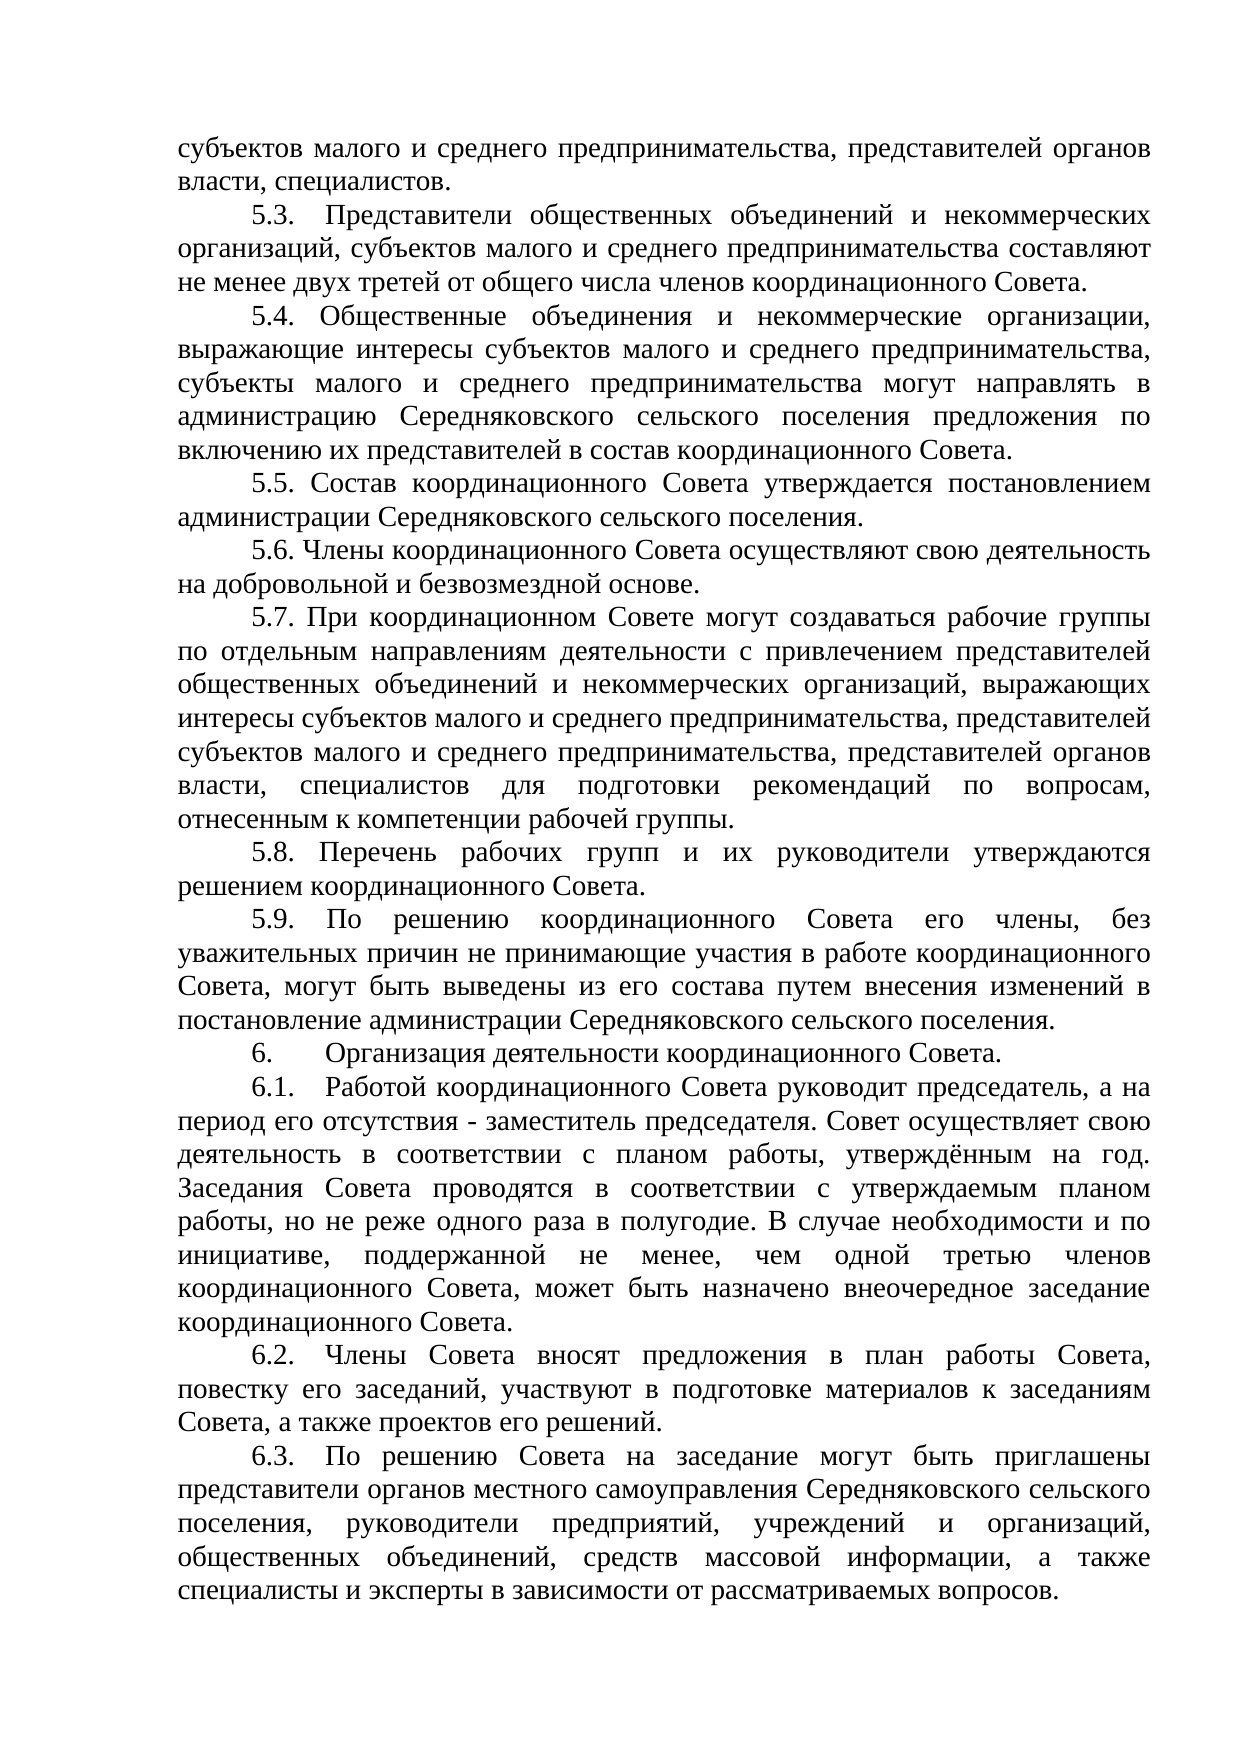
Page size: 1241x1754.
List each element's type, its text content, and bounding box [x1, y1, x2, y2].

list Представители общественных объединений и некоммерческих организаций, субъектов малого и среднего предпринимательства составляют не менее двух третей от общего числа членов координационного Совета. [177, 197, 1152, 298]
text 5.8. Перечень рабочих групп и их руководители утверждаются решением координационного Совета. [177, 834, 1152, 901]
text 5.6. Члены координационного Совета осуществляют свою деятельность на добровольной и безвозмездной основе. [177, 532, 1152, 599]
list Члены Совета вносят предложения в план работы Совета, повестку его заседаний, участвуют в подготовке материалов к заседаниям Совета, а также проектов его решений. [177, 1337, 1152, 1438]
list По решению Совета на заседание могут быть приглашены представители органов местного самоуправления Середняковского сельского поселения, руководители предприятий, учреждений и организаций, общественных объединений, средств массовой информации, а также специалисты и эксперты в зависимости от рассматриваемых вопросов. [177, 1438, 1152, 1606]
text 5.9. По решению координационного Совета его члены, без уважительных причин не принимающие участия в работе координационного Совета, могут быть выведены из его состава путем внесения изменений в постановление администрации Середняковского сельского поселения. [177, 901, 1152, 1036]
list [177, 130, 1152, 197]
text 5.5. Состав координационного Совета утверждается постановлением администрации Середняковского сельского поселения. [177, 465, 1152, 532]
list Организация деятельности координационного Совета. [177, 1036, 1152, 1069]
text 5.7. При координационном Совете могут создаваться рабочие группы по отдельным направлениям деятельности с привлечением представителей общественных объединений и некоммерческих организаций, выражающих интересы субъектов малого и среднего предпринимательства, представителей субъектов малого и среднего предпринимательства, представителей органов власти, специалистов для подготовки рекомендаций по вопросам, отнесенным к компетенции рабочей группы. [177, 599, 1152, 834]
text 5.4. Общественные объединения и некоммерческие организации, выражающие интересы субъектов малого и среднего предпринимательства, субъекты малого и среднего предпринимательства могут направлять в администрацию Середняковского сельского поселения предложения по включению их представителей в состав координационного Совета. [177, 298, 1152, 465]
list Работой координационного Совета руководит председатель, а на период его отсутствия - заместитель председателя. Совет осуществляет свою деятельность в соответствии с планом работы, утверждённым на год. Заседания Совета проводятся в соответствии с утверждаемым планом работы, но не реже одного раза в полугодие. В случае необходимости и по инициативе, поддержанной не менее, чем одной третью членов координационного Совета, может быть назначено внеочередное заседание координационного Совета. [177, 1069, 1152, 1337]
